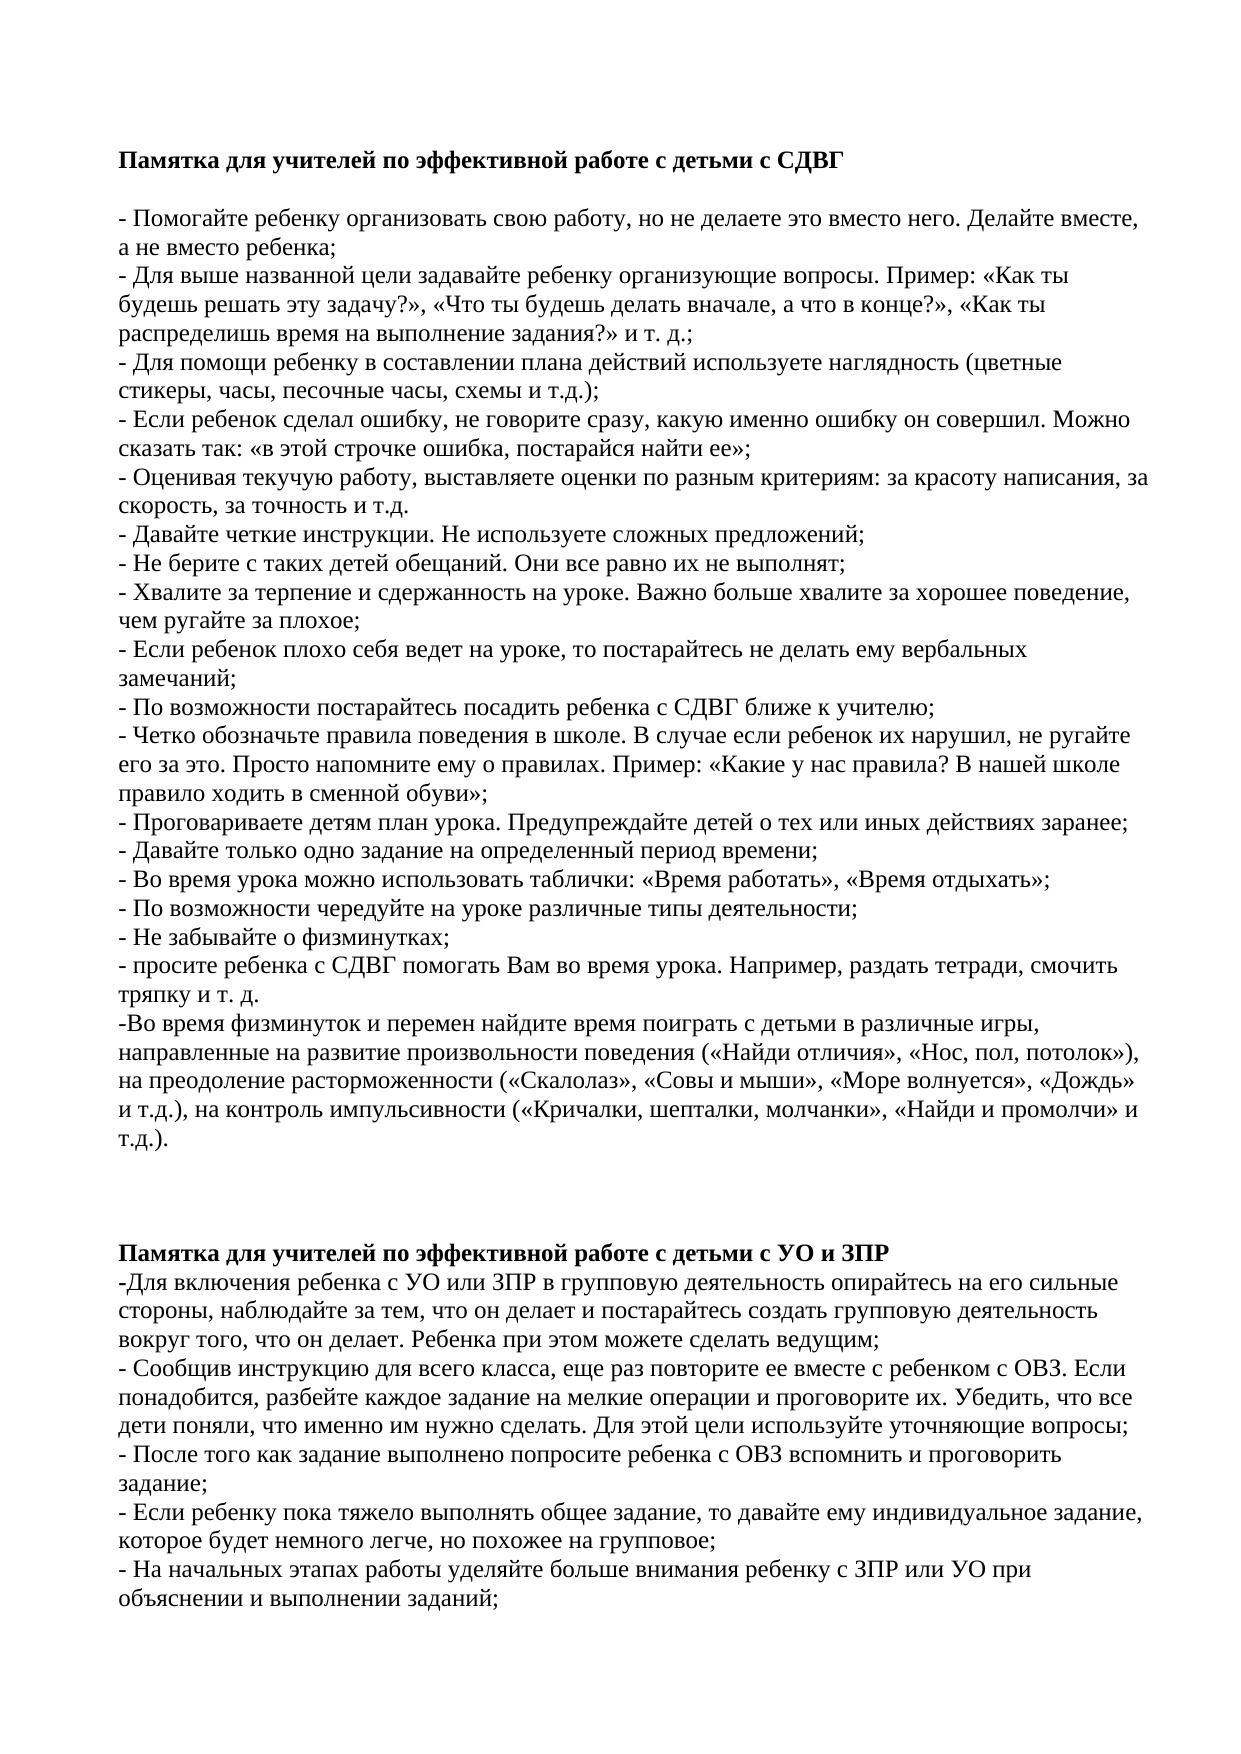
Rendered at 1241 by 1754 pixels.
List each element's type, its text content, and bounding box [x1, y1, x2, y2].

text - Не берите с таких детей обещаний. Они все равно их не выполнят; [118, 548, 1152, 577]
text Памятка для учителей по эффективной работе с детьми с СДВГ [118, 145, 1152, 174]
text - просите ребенка с СДВГ помогать Вам во время урока. Например, раздать тетради, смочить тряпку и т. д. [118, 950, 1152, 1008]
text - По возможности постарайтесь посадить ребенка с СДВГ ближе к учителю; [118, 692, 1152, 720]
text -Во время физминуток и перемен найдите время поиграть с детьми в различные игры, направленные на развитие произвольности поведения («Найди отличия», «Нос, пол, потолок»), на преодоление расторможенности («Скалолаз», «Совы и мыши», «Море волнуется», «Дождь» и т.д.), на контроль импульсивности («Кричалки, шепталки, молчанки», «Найди и промолчи» и т.д.). [118, 1008, 1152, 1152]
text - Помогайте ребенку организовать свою работу, но не делаете это вместо него. Делайте вместе, а не вместо ребенка; [118, 203, 1152, 260]
text - Не забывайте о физминутках; [118, 922, 1152, 950]
text - Четко обозначьте правила поведения в школе. В случае если ребенок их нарушил, не ругайте его за это. Просто напомните ему о правилах. Пример: «Какие у нас правила? В нашей школе правило ходить в сменной обуви»; [118, 720, 1152, 807]
text - По возможности чередуйте на уроке различные типы деятельности; [118, 893, 1152, 922]
text - Во время урока можно использовать таблички: «Время работать», «Время отдыхать»; [118, 864, 1152, 893]
text - Давайте только одно задание на определенный период времени; [118, 835, 1152, 864]
text - Сообщив инструкцию для всего класса, еще раз повторите ее вместе с ребенком с ОВЗ. Если понадобится, разбейте каждое задание на мелкие операции и проговорите их. Убедить, что все дети поняли, что именно им нужно сделать. Для этой цели используйте уточняющие вопросы; [118, 1353, 1152, 1439]
text -Для включения ребенка с УО или ЗПР в групповую деятельность опирайтесь на его сильные стороны, наблюдайте за тем, что он делает и постарайтесь создать групповую деятельность вокруг того, что он делает. Ребенка при этом можете сделать ведущим; [118, 1267, 1152, 1353]
text - Для помощи ребенку в составлении плана действий используете наглядность (цветные стикеры, часы, песочные часы, схемы и т.д.); [118, 347, 1152, 404]
text - Проговариваете детям план урока. Предупреждайте детей о тех или иных действиях заранее; [118, 807, 1152, 835]
text - Для выше названной цели задавайте ребенку организующие вопросы. Пример: «Как ты будешь решать эту задачу?», «Что ты будешь делать вначале, а что в конце?», «Как ты распределишь время на выполнение задания?» и т. д.; [118, 260, 1152, 347]
text - Давайте четкие инструкции. Не используете сложных предложений; [118, 519, 1152, 548]
text - После того как задание выполнено попросите ребенка с ОВЗ вспомнить и проговорить задание; [118, 1439, 1152, 1497]
text - Если ребенок плохо себя ведет на уроке, то постарайтесь не делать ему вербальных замечаний; [118, 634, 1152, 692]
text - Оценивая текучую работу, выставляете оценки по разным критериям: за красоту написания, за скорость, за точность и т.д. [118, 462, 1152, 519]
text - На начальных этапах работы уделяйте больше внимания ребенку с ЗПР или УО при объяснении и выполнении заданий; [118, 1554, 1152, 1612]
text Памятка для учителей по эффективной работе с детьми с УО и ЗПР [118, 1238, 1152, 1267]
text - Хвалите за терпение и сдержанность на уроке. Важно больше хвалите за хорошее поведение, чем ругайте за плохое; [118, 577, 1152, 634]
text - Если ребенку пока тяжело выполнять общее задание, то давайте ему индивидуальное задание, которое будет немного легче, но похожее на групповое; [118, 1497, 1152, 1554]
text - Если ребенок сделал ошибку, не говорите сразу, какую именно ошибку он совершил. Можно сказать так: «в этой строчке ошибка, постарайся найти ее»; [118, 404, 1152, 462]
